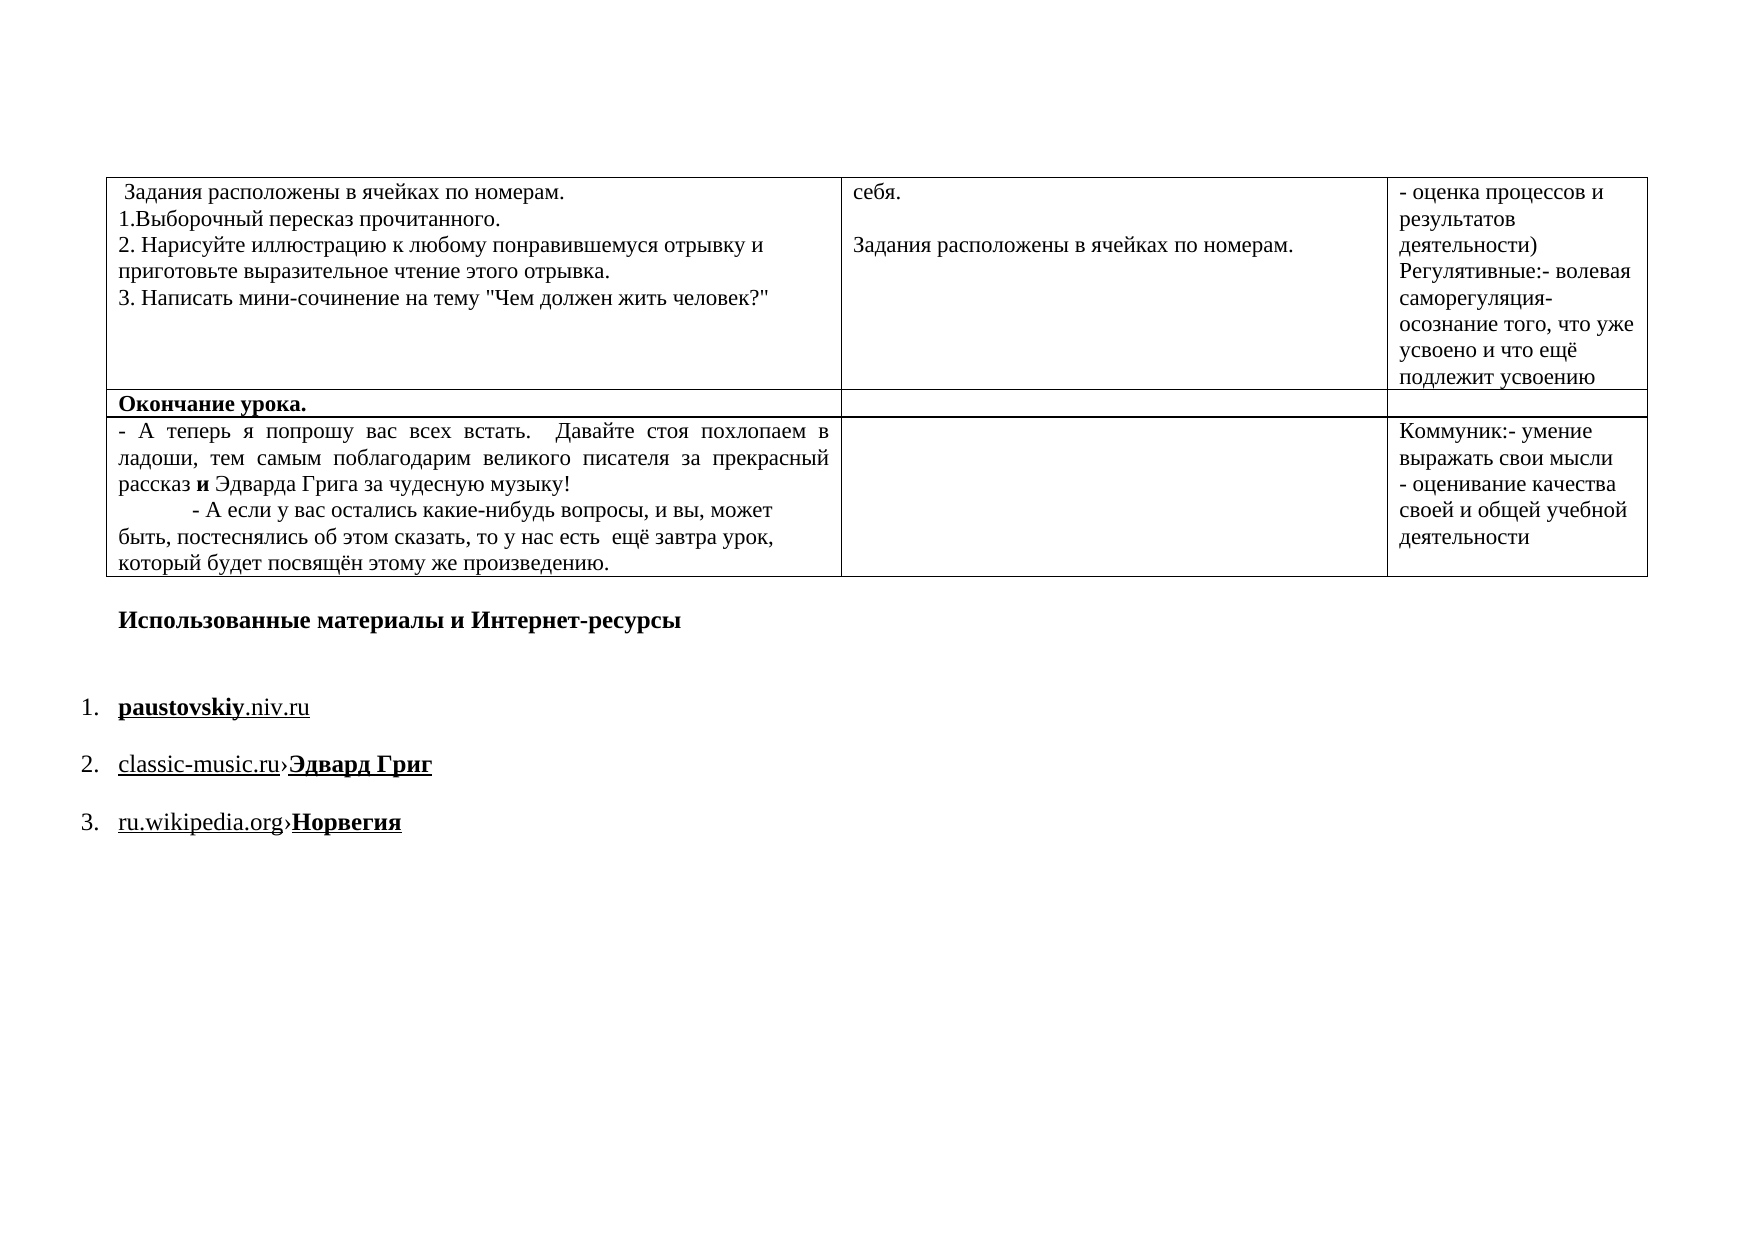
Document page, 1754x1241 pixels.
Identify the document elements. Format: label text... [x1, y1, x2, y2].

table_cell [842, 178, 1387, 389]
text Использованные материалы и Интернет-ресурсы [118, 577, 1636, 634]
table_cell Окончание урока. [107, 390, 841, 416]
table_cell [1388, 178, 1647, 389]
table_cell [842, 418, 1387, 576]
table_cell Коммуник:- умение выражать свои мысли - оценивание качества своей и общей учебной деятельности [1388, 418, 1647, 576]
list ru.wikipedia.org›Норвегия [81, 807, 1636, 835]
list classic-music.ru›Эдвард Григ [81, 749, 1636, 778]
table_cell [842, 390, 1387, 416]
table_cell - А теперь я попрошу вас всех встать. Давайте стоя похлопаем в ладоши, тем самым поблагодарим великого писателя за прекрасный рассказ и Эдварда Грига за чудесную музыку! - А если у вас остались какие-нибудь вопросы, и вы, может быть, постеснялись об этом сказать, то у нас есть ещё завтра урок, который будет посвящён этому же произведению. [107, 418, 841, 576]
table_cell [1388, 390, 1647, 416]
list paustovskiy.niv.ru [81, 692, 1636, 720]
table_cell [107, 178, 841, 389]
